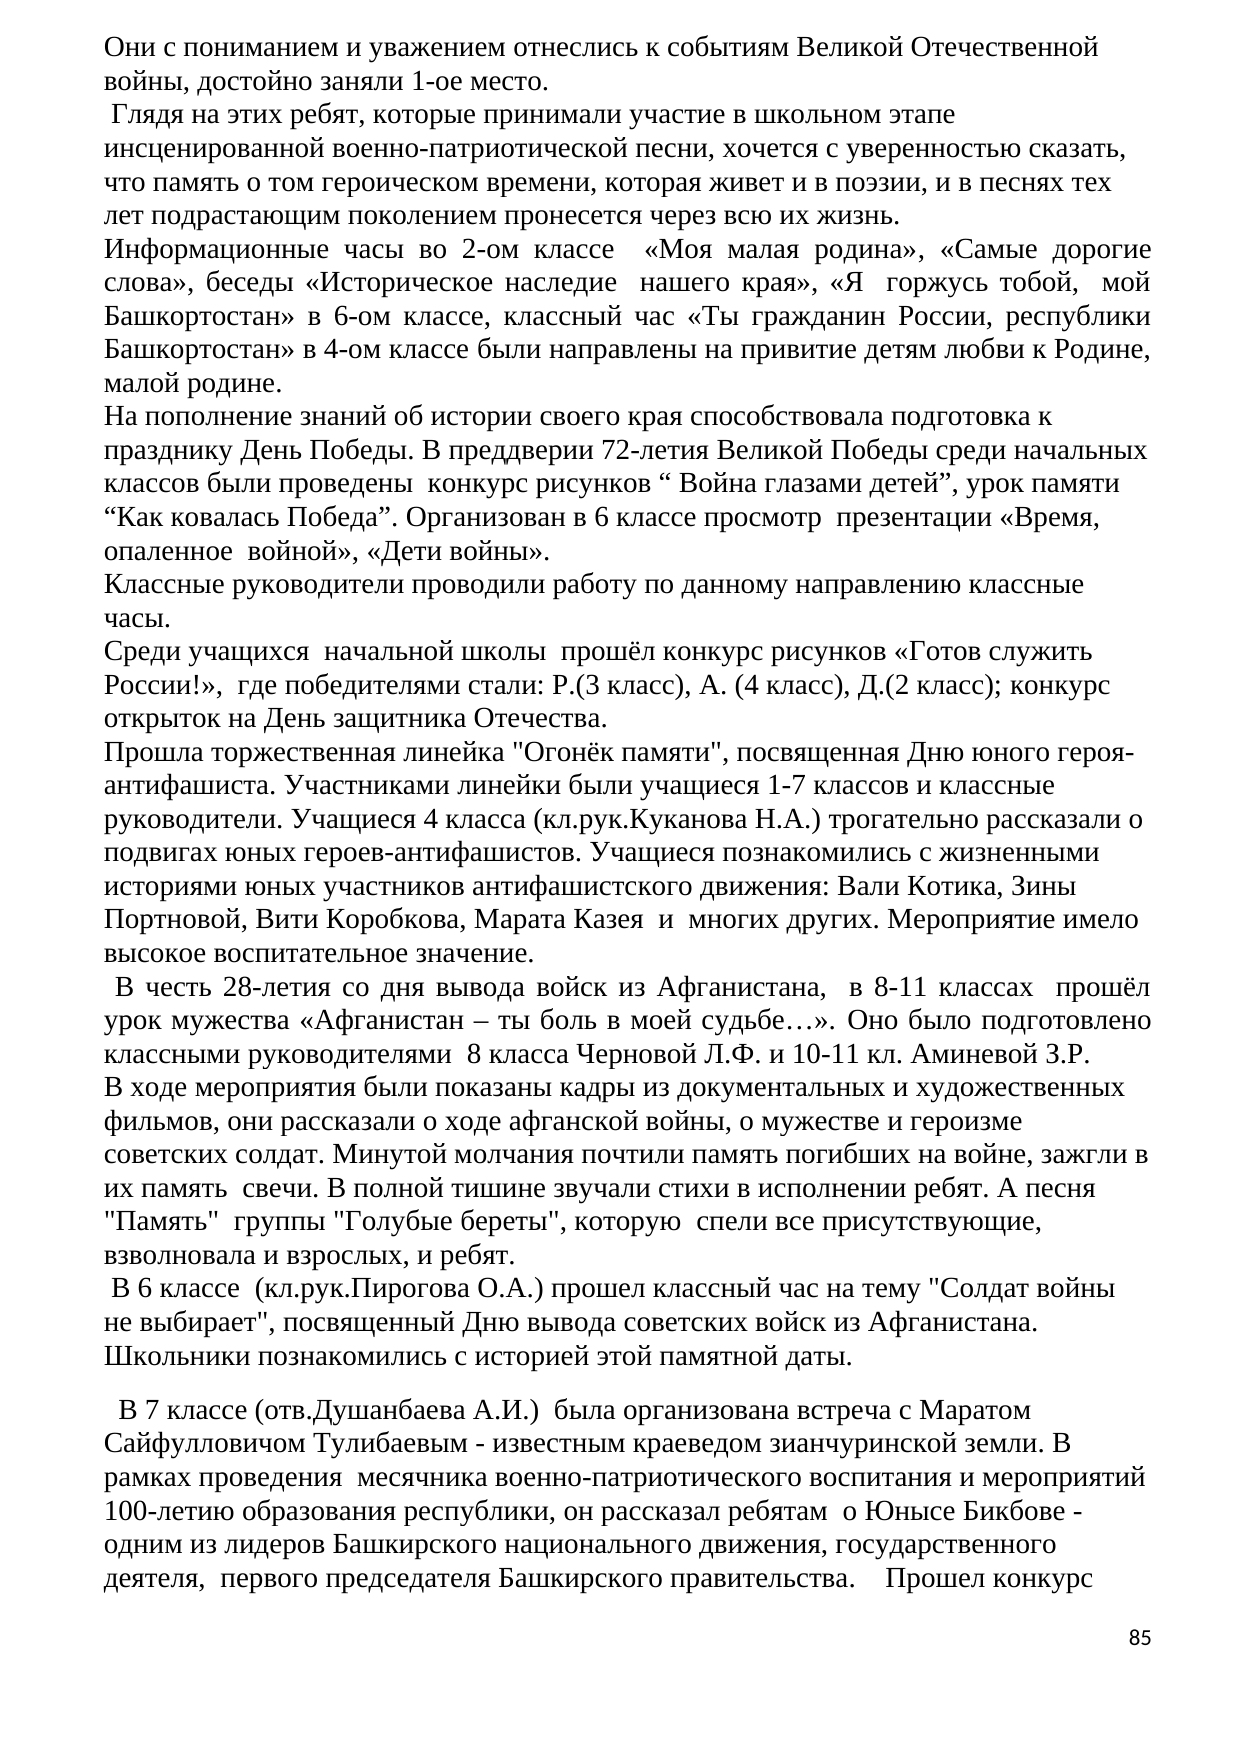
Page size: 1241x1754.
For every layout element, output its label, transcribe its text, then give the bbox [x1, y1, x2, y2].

text В честь 28-летия со дня вывода войск из Афганистана, в 8-11 классах прошёл урок мужества «Афганистан – ты боль в моей судьбе…». Оно было подготовлено классными руководителями 8 класса Черновой Л.Ф. и 10-11 кл. Аминевой З.Р. [103, 969, 1152, 1069]
text На пополнение знаний об истории своего края способствовала подготовка к празднику День Победы. В преддверии 72-летия Великой Победы среди начальных классов были проведены конкурс рисунков “ Война глазами детей”, урок памяти “Как ковалась Победа”. Организован в 6 классе просмотр презентации «Время, опаленное войной», «Дети войны». [103, 398, 1152, 566]
text Прошла торжественная линейка "Огонёк памяти", посвященная Дню юного героя-антифашиста. Участниками линейки были учащиеся 1-7 классов и классные руководители. Учащиеся 4 класса (кл.рук.Куканова Н.А.) трогательно рассказали о подвигах юных героев-антифашистов. Учащиеся познакомились с жизненными историями юных участников антифашистского движения: Вали Котика, Зины Портновой, Вити Коробкова, Марата Казея и многих других. Мероприятие имело высокое воспитательное значение. [103, 734, 1152, 969]
text В ходе мероприятия были показаны кадры из документальных и художественных фильмов, они рассказали о ходе афганской войны, о мужестве и героизме советских солдат. Минутой молчания почтили память погибших на войне, зажгли в их память свечи. В полной тишине звучали стихи в исполнении ребят. А песня "Память" группы "Голубые береты", которую спели все присутствующие, взволновала и взрослых, и ребят. [103, 1069, 1152, 1271]
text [103, 29, 1152, 97]
text Информационные часы во 2-ом классе «Моя малая родина», «Самые дорогие слова», беседы «Историческое наследие нашего края», «Я горжусь тобой, мой Башкортостан» в 6-ом классе, классный час «Ты гражданин России, республики Башкортостан» в 4-ом классе были направлены на привитие детям любви к Родине, малой родине. [103, 231, 1152, 398]
text Среди учащихся начальной школы прошёл конкурс рисунков «Готов служить России!», где победителями стали: Р.(3 класс), А. (4 класс), Д.(2 класс); конкурс открыток на День защитника Отечества. [103, 633, 1152, 734]
text Классные руководители проводили работу по данному направлению классные часы. [103, 566, 1152, 633]
text Глядя на этих ребят, которые принимали участие в школьном этапе инсценированной военно-патриотической песни, хочется с уверенностью сказать, что память о том героическом времени, которая живет и в поэзии, и в песнях тех лет подрастающим поколением пронесется через всю их жизнь. [901, 97, 1152, 231]
text В 6 классе (кл.рук.Пирогова О.А.) прошел классный час на тему "Солдат войны не выбирает", посвященный Дню вывода советских войск из Афганистана. Школьники познакомились с историей этой памятной даты. [853, 1271, 1152, 1371]
